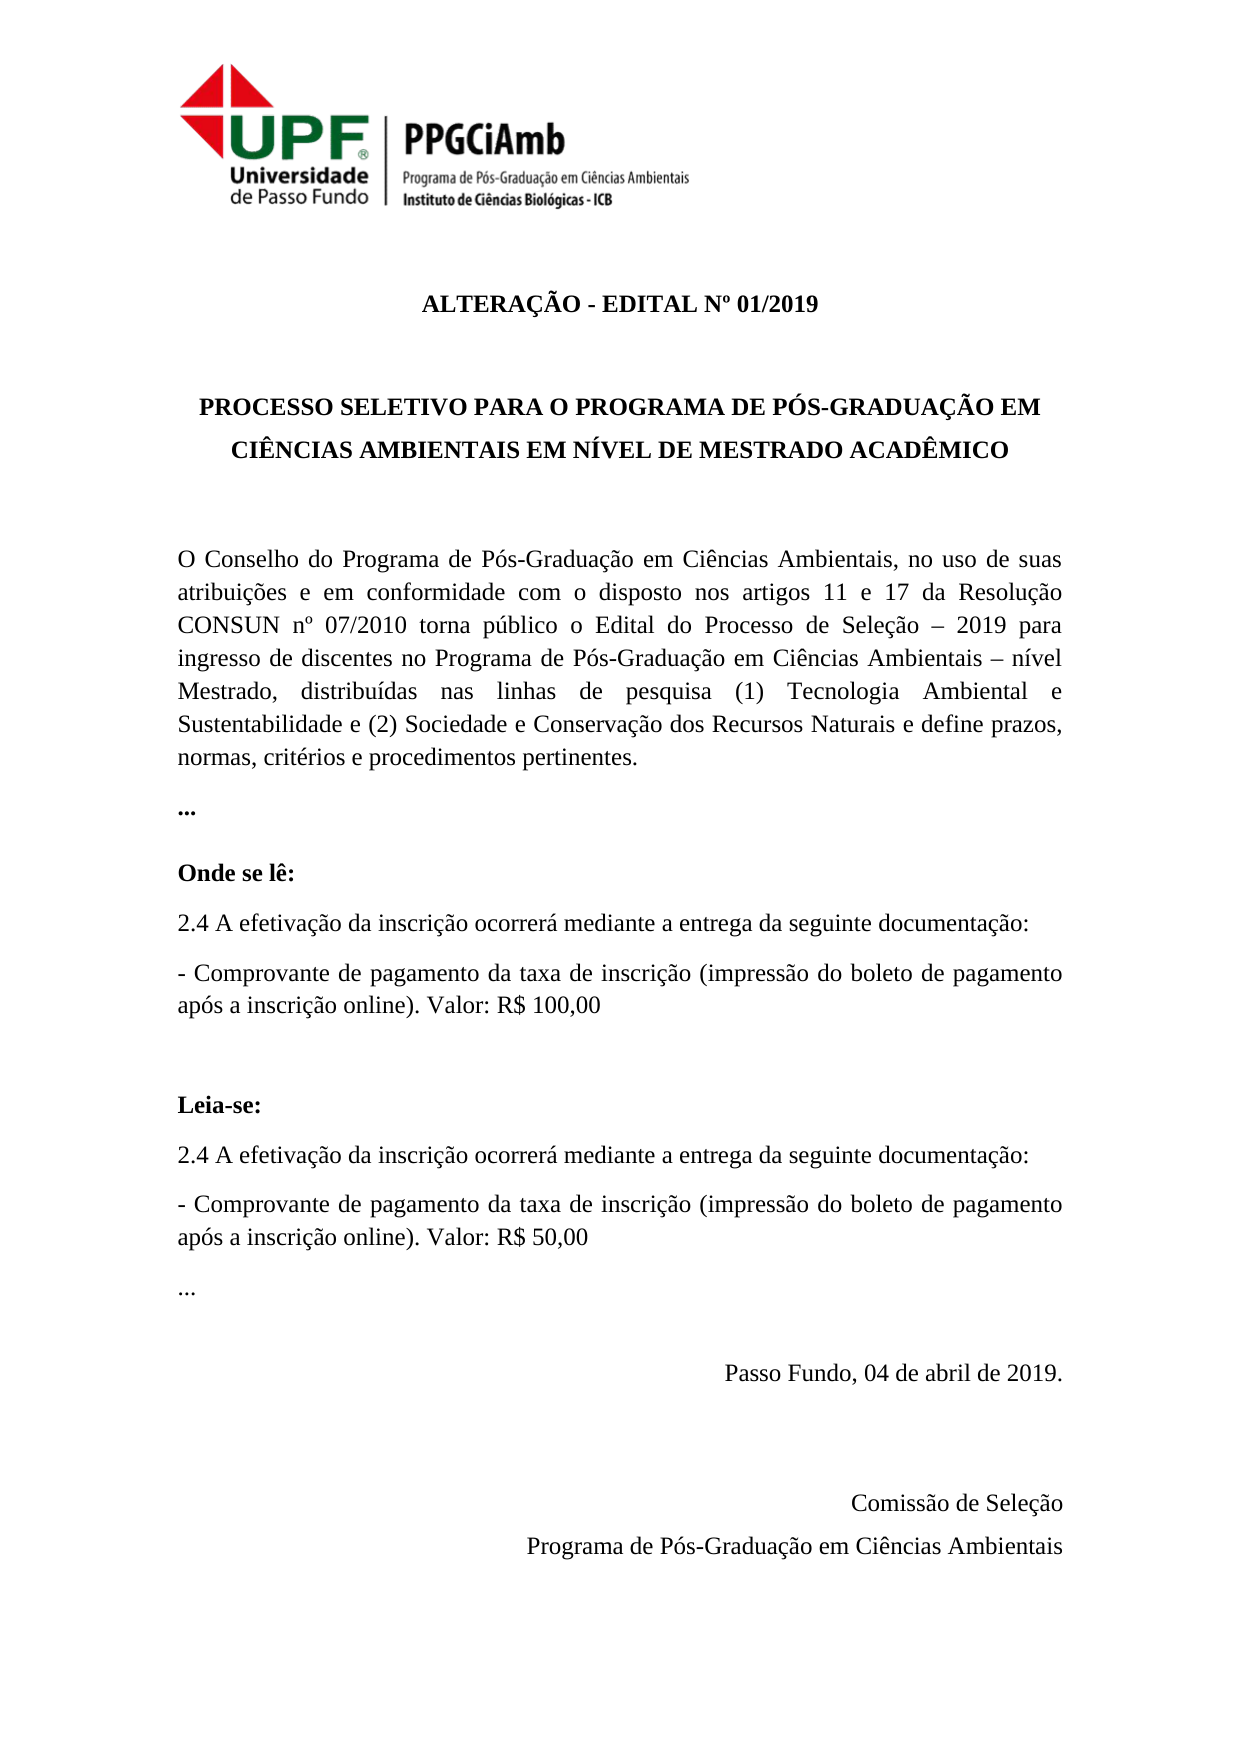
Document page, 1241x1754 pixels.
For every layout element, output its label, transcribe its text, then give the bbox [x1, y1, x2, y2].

text 2.4 A efetivação da inscrição ocorrerá mediante a entrega da seguinte documentação: [177, 1140, 1063, 1168]
text ... Onde se lê: [177, 792, 1063, 887]
text ALTERAÇÃO - EDITAL Nº 01/2019 [177, 246, 1063, 318]
text PROCESSO SELETIVO PARA O PROGRAMA DE PÓS-GRADUAÇÃO EM CIÊNCIAS AMBIENTAIS EM NÍVEL DE MESTRADO ACADÊMICO [177, 349, 1063, 464]
text Passo Fundo, 04 de abril de 2019. [177, 1358, 1063, 1387]
text 2.4 A efetivação da inscrição ocorrerá mediante a entrega da seguinte documentação: [177, 908, 1063, 937]
text Programa de Pós-Graduação em Ciências Ambientais [177, 1531, 1063, 1559]
text Comissão de Seleção [177, 1488, 1063, 1516]
text ... [177, 1272, 1063, 1301]
text - Comprovante de pagamento da taxa de inscrição (impressão do boleto de pagamento após a inscrição online). Valor: R$ 50,00 [177, 1189, 1063, 1251]
text Leia-se: [177, 1090, 1063, 1119]
text - Comprovante de pagamento da taxa de inscrição (impressão do boleto de pagamento após a inscrição online). Valor: R$ 100,00 [177, 958, 1063, 1019]
picture [177, 59, 692, 216]
text O Conselho do Programa de Pós-Graduação em Ciências Ambientais, no uso de suas atribuições e em conformidade com o disposto nos artigos 11 e 17 da Resolução CONSUN nº 07/2010 torna público o Edital do Processo de Seleção – 2019 para ingresso de discentes no Programa de Pós-Graduação em Ciências Ambientais – nível Mestrado, distribuídas nas linhas de pesquisa (1) Tecnologia Ambiental e Sustentabilidade e (2) Sociedade e Conservação dos Recursos Naturais e define prazos, normas, critérios e procedimentos pertinentes. [177, 544, 1063, 771]
